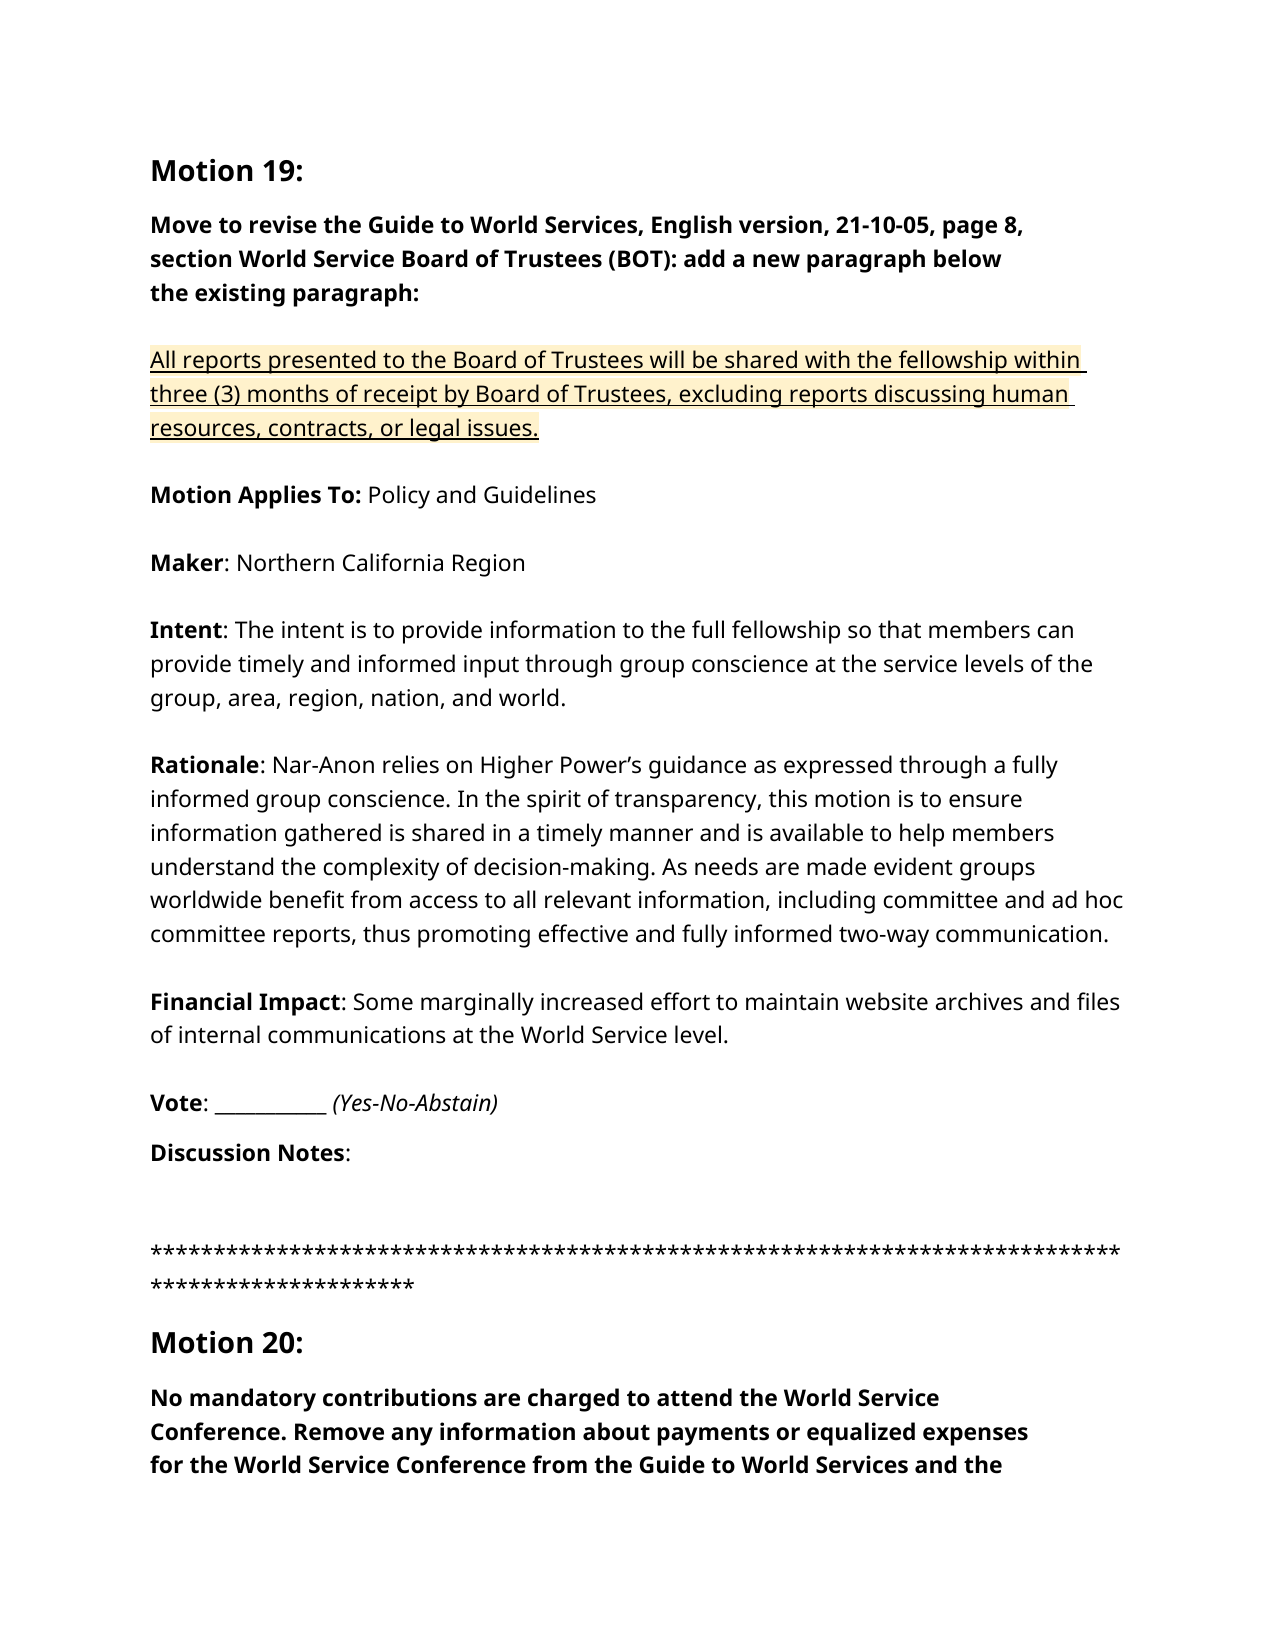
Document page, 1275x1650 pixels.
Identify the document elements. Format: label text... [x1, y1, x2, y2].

text Rationale: Nar-Anon relies on Higher Power’s guidance as expressed through a fully informed group conscience. In the spirit of transparency, this motion is to ensure information gathered is shared in a timely manner and is available to help members understand the complexity of decision-making. As needs are made evident groups worldwide benefit from access to all relevant information, including committee and ad hoc committee reports, thus promoting effective and fully informed two-way communication. [150, 749, 1125, 949]
text Intent: The intent is to provide information to the full fellowship so that members can provide timely and informed input through group conscience at the service levels of the group, area, region, nation, and world. [150, 614, 1125, 713]
text section World Service Board of Trustees (BOT): add a new paragraph below [150, 243, 1125, 274]
text Vote: ___________ (Yes-No-Abstain) [150, 1087, 1125, 1118]
text Motion 20: [150, 1322, 1125, 1362]
text Conference. Remove any information about payments or equalized expenses [150, 1416, 1125, 1447]
text All reports presented to the Board of Trustees will be shared with the fellowship within three (3) months of receipt by Board of Trustees, excluding reports discussing human resources, contracts, or legal issues. [150, 344, 1125, 443]
text the existing paragraph: [150, 277, 1125, 308]
text Move to revise the Guide to World Services, English version, 21-10-05, page 8, [150, 209, 1125, 241]
text Financial Impact: Some marginally increased effort to maintain website archives and files [150, 986, 1125, 1017]
text ************************************************************************************************** [150, 1238, 1125, 1303]
text of internal communications at the World Service level. [150, 1019, 1125, 1051]
text No mandatory contributions are charged to attend the World Service [150, 1382, 1125, 1413]
text Motion Applies To: Policy and Guidelines [150, 479, 1125, 511]
text Discussion Notes: [150, 1137, 1125, 1169]
text Maker: Northern California Region [150, 547, 1125, 578]
text for the World Service Conference from the Guide to World Services and the [150, 1449, 1125, 1481]
text Motion 19: [150, 150, 1125, 190]
